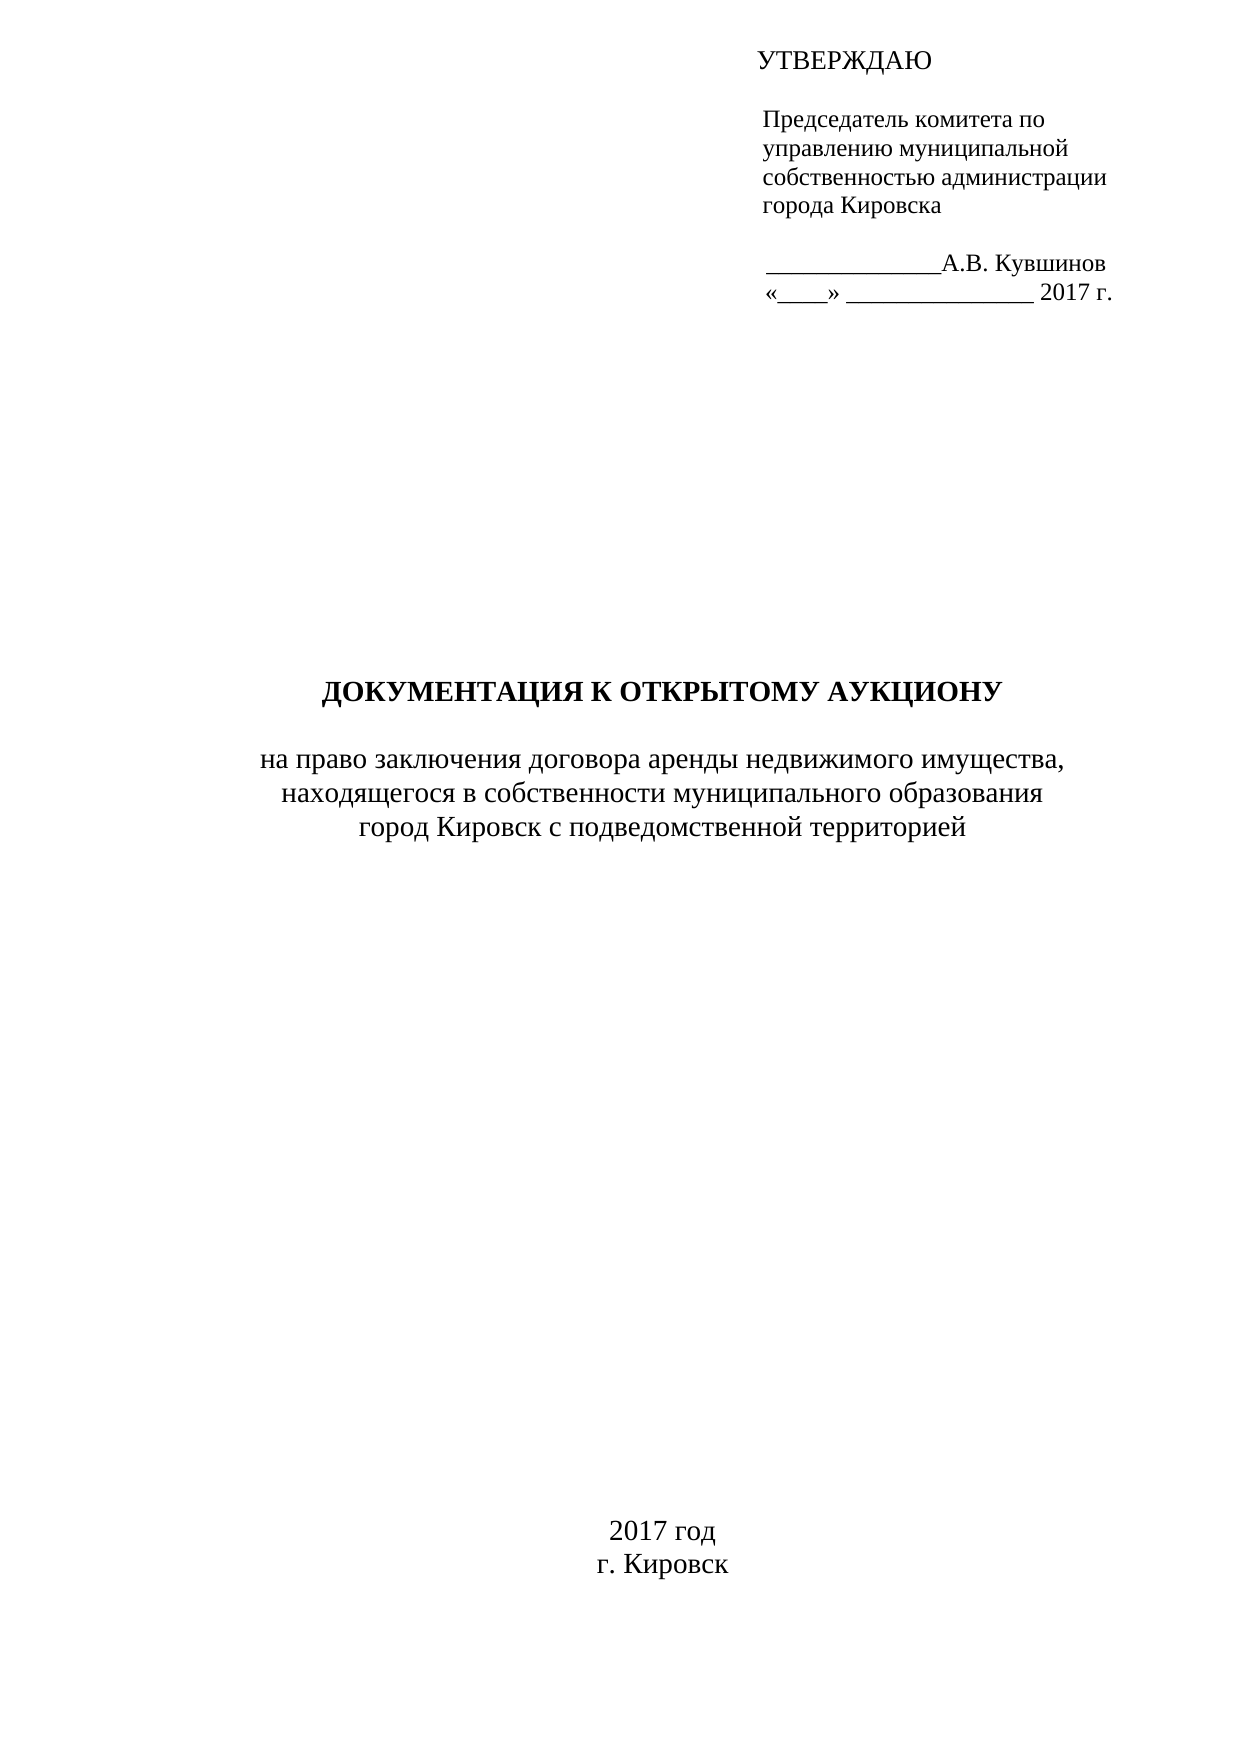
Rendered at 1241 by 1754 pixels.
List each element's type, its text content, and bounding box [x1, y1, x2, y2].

text собственностью администрации [762, 162, 1162, 191]
text ДОКУМЕНТАЦИЯ К ОТКРЫТОМУ АУКЦИОНУ [162, 674, 1162, 708]
text на право заключения договора аренды недвижимого имущества, [162, 742, 1162, 775]
text управлению муниципальной [762, 133, 1162, 162]
text 2017 год [162, 1513, 1162, 1547]
text города Кировска [762, 191, 1162, 219]
title УТВЕРЖДАЮ [162, 44, 1162, 76]
text Председатель комитета по [762, 76, 1162, 133]
text находящегося в собственности муниципального образования [162, 775, 1162, 809]
text ______________А.В. Кувшинов [679, 248, 1162, 277]
text город Кировск с подведомственной территорией [162, 809, 1162, 842]
text «____» _______________ 2017 г. [679, 277, 1162, 306]
text г. Кировск [162, 1547, 1162, 1580]
